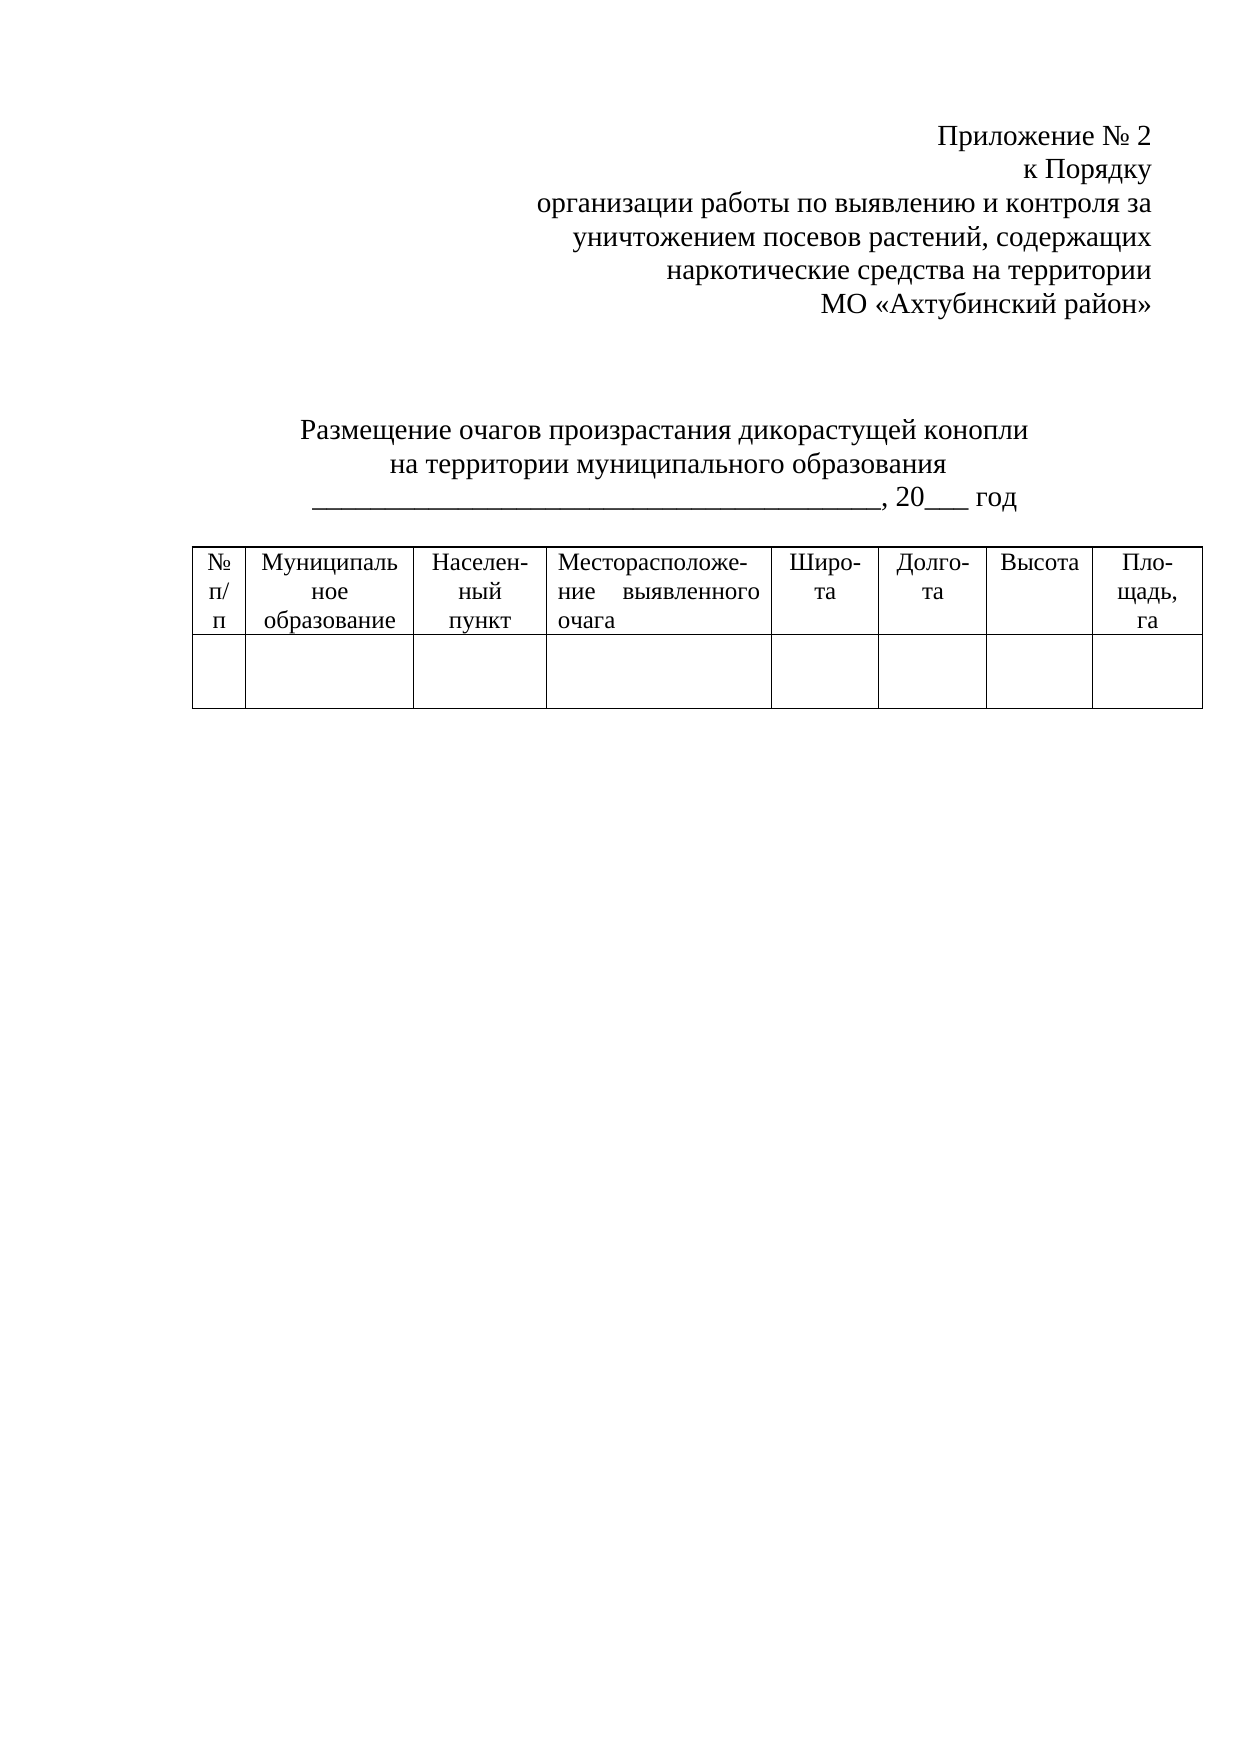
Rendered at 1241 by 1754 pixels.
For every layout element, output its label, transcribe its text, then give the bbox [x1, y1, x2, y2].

table_cell [879, 635, 986, 708]
text организации работы по выявлению и контроля за [177, 185, 1152, 219]
table_cell [987, 635, 1092, 708]
text уничтожением посевов растений, содержащих [177, 219, 1152, 252]
table_header Населен-ный пункт [414, 548, 546, 634]
text МО «Ахтубинский район» [177, 286, 1152, 319]
table_header Широ-та [772, 548, 878, 634]
table_cell [414, 635, 546, 708]
text Приложение № 2 [177, 118, 1152, 152]
table_cell [246, 635, 413, 708]
table_cell [193, 635, 245, 708]
table_header Муниципальное образование [246, 548, 413, 634]
table_header № п/п [193, 548, 245, 634]
table_cell [1093, 635, 1202, 708]
table_cell [772, 635, 878, 708]
table_header Долго-та [879, 548, 986, 634]
text на территории муниципального образования _______________________________________, 20___ год [177, 446, 1152, 513]
table_header Месторасположе-ние выявленного очага [547, 548, 771, 634]
table_header Пло-щадь, га [1093, 548, 1202, 634]
text наркотические средства на территории [177, 252, 1152, 286]
table_cell [547, 635, 771, 708]
text Размещение очагов произрастания дикорастущей конопли [177, 412, 1152, 446]
table_header Высота [987, 548, 1092, 634]
text к Порядку [177, 152, 1152, 185]
